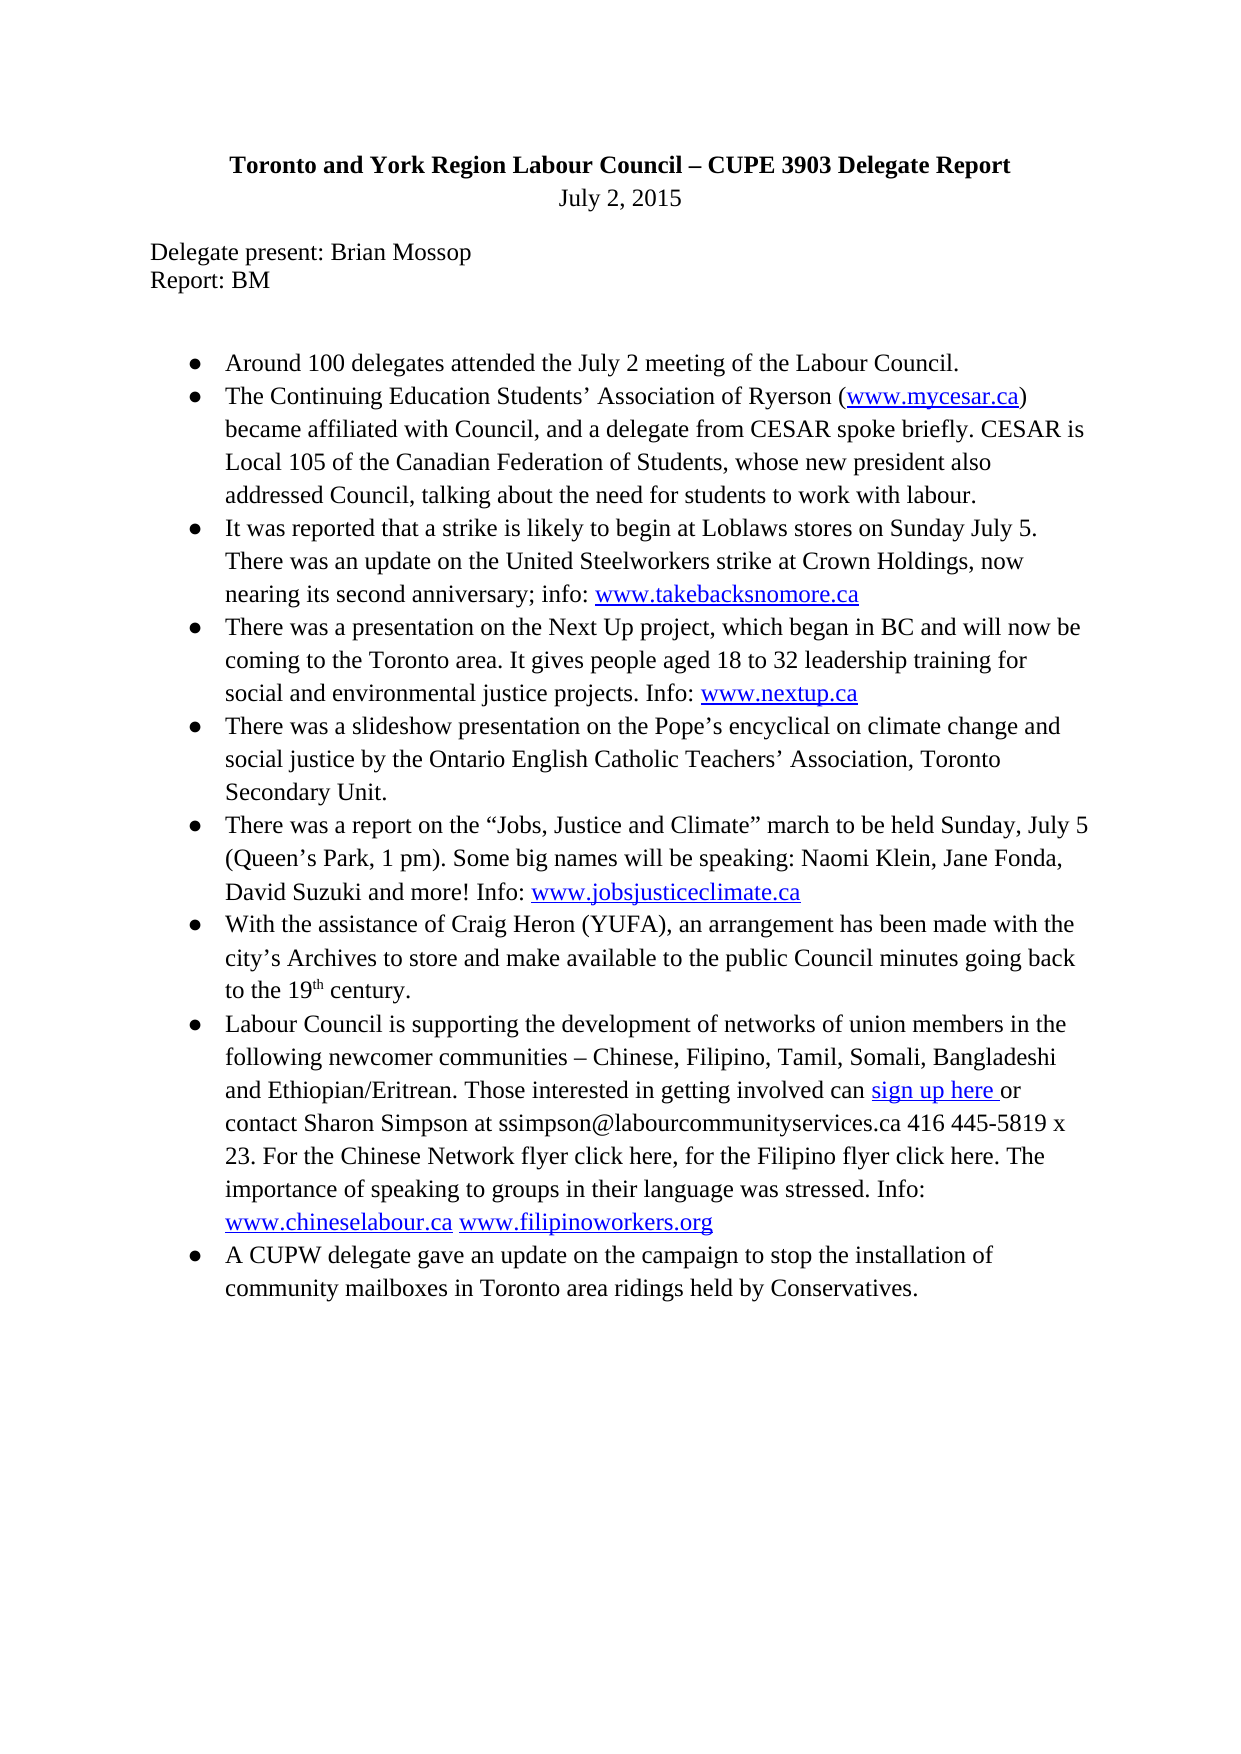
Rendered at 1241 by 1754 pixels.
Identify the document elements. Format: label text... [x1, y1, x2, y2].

list It was reported that a strike is likely to begin at Loblaws stores on Sunday July 5. There was an update on the United Steelworkers strike at Crown Holdings, now nearing its second anniversary; info: www.takebacksnomore.ca [187, 513, 1090, 608]
list There was a presentation on the Next Up project, which began in BC and will now be coming to the Toronto area. It gives people aged 18 to 32 leadership training for social and environmental justice projects. Info: www.nextup.ca [187, 612, 1090, 707]
text Delegate present: Brian Mossop [150, 237, 1090, 266]
list The Continuing Education Students’ Association of Ryerson (www.mycesar.ca) became affiliated with Council, and a delegate from CESAR spoke briefly. CESAR is Local 105 of the Canadian Federation of Students, whose new president also addressed Council, talking about the need for students to work with labour. [187, 381, 1090, 509]
list There was a report on the “Jobs, Justice and Climate” march to be held Sunday, July 5 (Queen’s Park, 1 pm). Some big names will be speaking: Naomi Klein, Jane Fonda, David Suzuki and more! Info: www.jobsjusticeclimate.ca [187, 811, 1090, 905]
list With the assistance of Craig Heron (YUFA), an arrangement has been made with the city’s Archives to store and make available to the public Council minutes going back to the 19th century. [187, 909, 1090, 1004]
list Labour Council is supporting the development of networks of union members in the following newcomer communities – Chinese, Filipino, Tamil, Somali, Bangladeshi and Ethiopian/Eritrean. Those interested in getting involved can sign up here or contact Sharon Simpson at ssimpson@labourcommunityservices.ca 416 445-5819 x 23. For the Chinese Network flyer click here, for the Filipino flyer click here. The importance of speaking to groups in their language was stressed. Info: www.chineselabour.ca www.filipinoworkers.org [187, 1009, 1090, 1236]
text July 2, 2015 [150, 183, 1090, 212]
text Toronto and York Region Labour Council – CUPE 3903 Delegate Report [150, 150, 1090, 179]
list A CUPW delegate gave an update on the campaign to stop the installation of community mailboxes in Toronto area ridings held by Conservatives. [187, 1240, 1090, 1302]
list There was a slideshow presentation on the Pope’s encyclical on climate change and social justice by the Ontario English Catholic Teachers’ Association, Toronto Secondary Unit. [187, 711, 1090, 806]
text Report: BM [150, 266, 1090, 294]
list Around 100 delegates attended the July 2 meeting of the Labour Council. [187, 348, 1090, 377]
